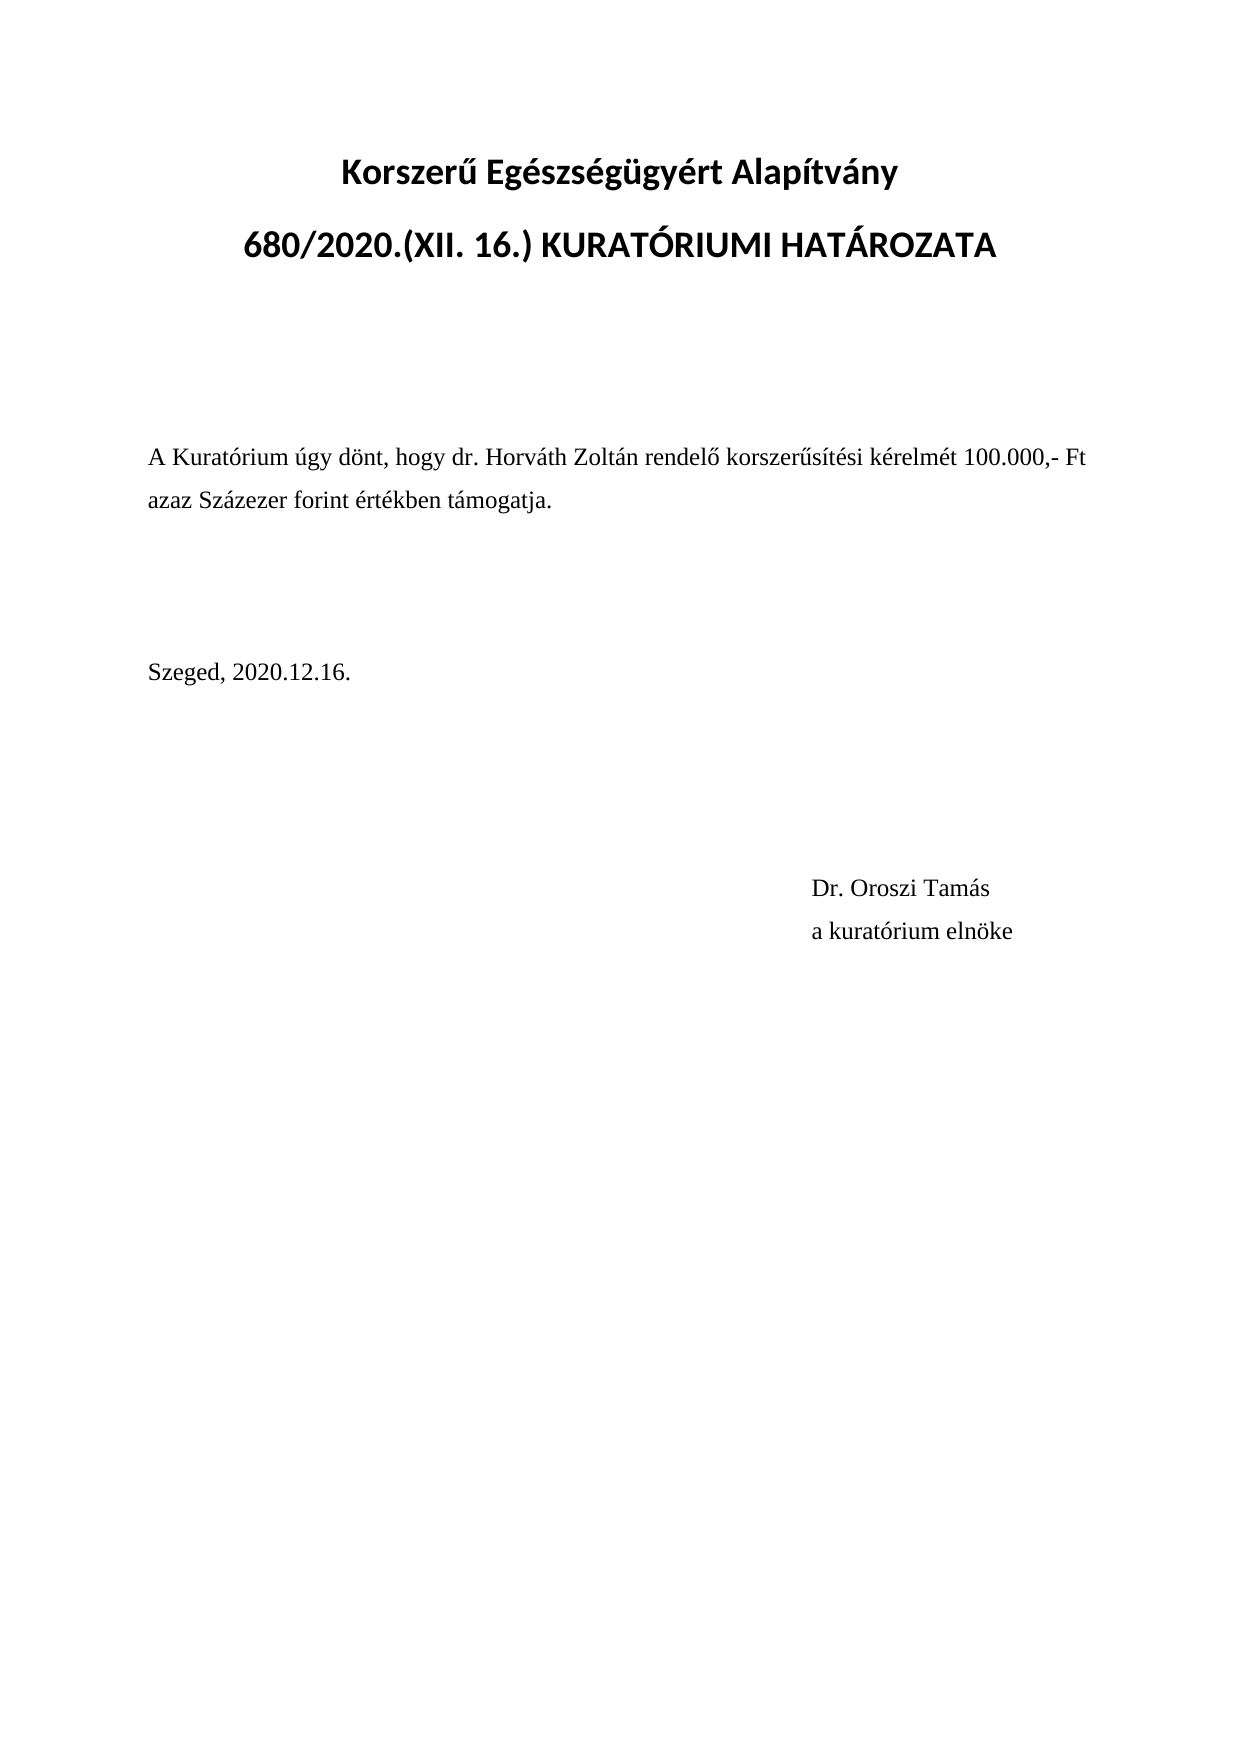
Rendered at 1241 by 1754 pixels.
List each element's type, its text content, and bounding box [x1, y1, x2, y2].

text a kuratórium elnöke [148, 916, 1092, 945]
text Szeged, 2020.12.16. [148, 657, 1092, 686]
text Dr. Oroszi Tamás [148, 830, 1092, 902]
text Korszerű Egészségügyért Alapítvány [148, 148, 1092, 193]
text A Kuratórium úgy dönt, hogy dr. Horváth Zoltán rendelő korszerűsítési kérelmét 100.000,- Ft azaz Százezer forint értékben támogatja. [148, 442, 1092, 514]
text 680/2020.(XII. 16.) KURATÓRIUMI HATÁROZATA [148, 221, 1092, 267]
